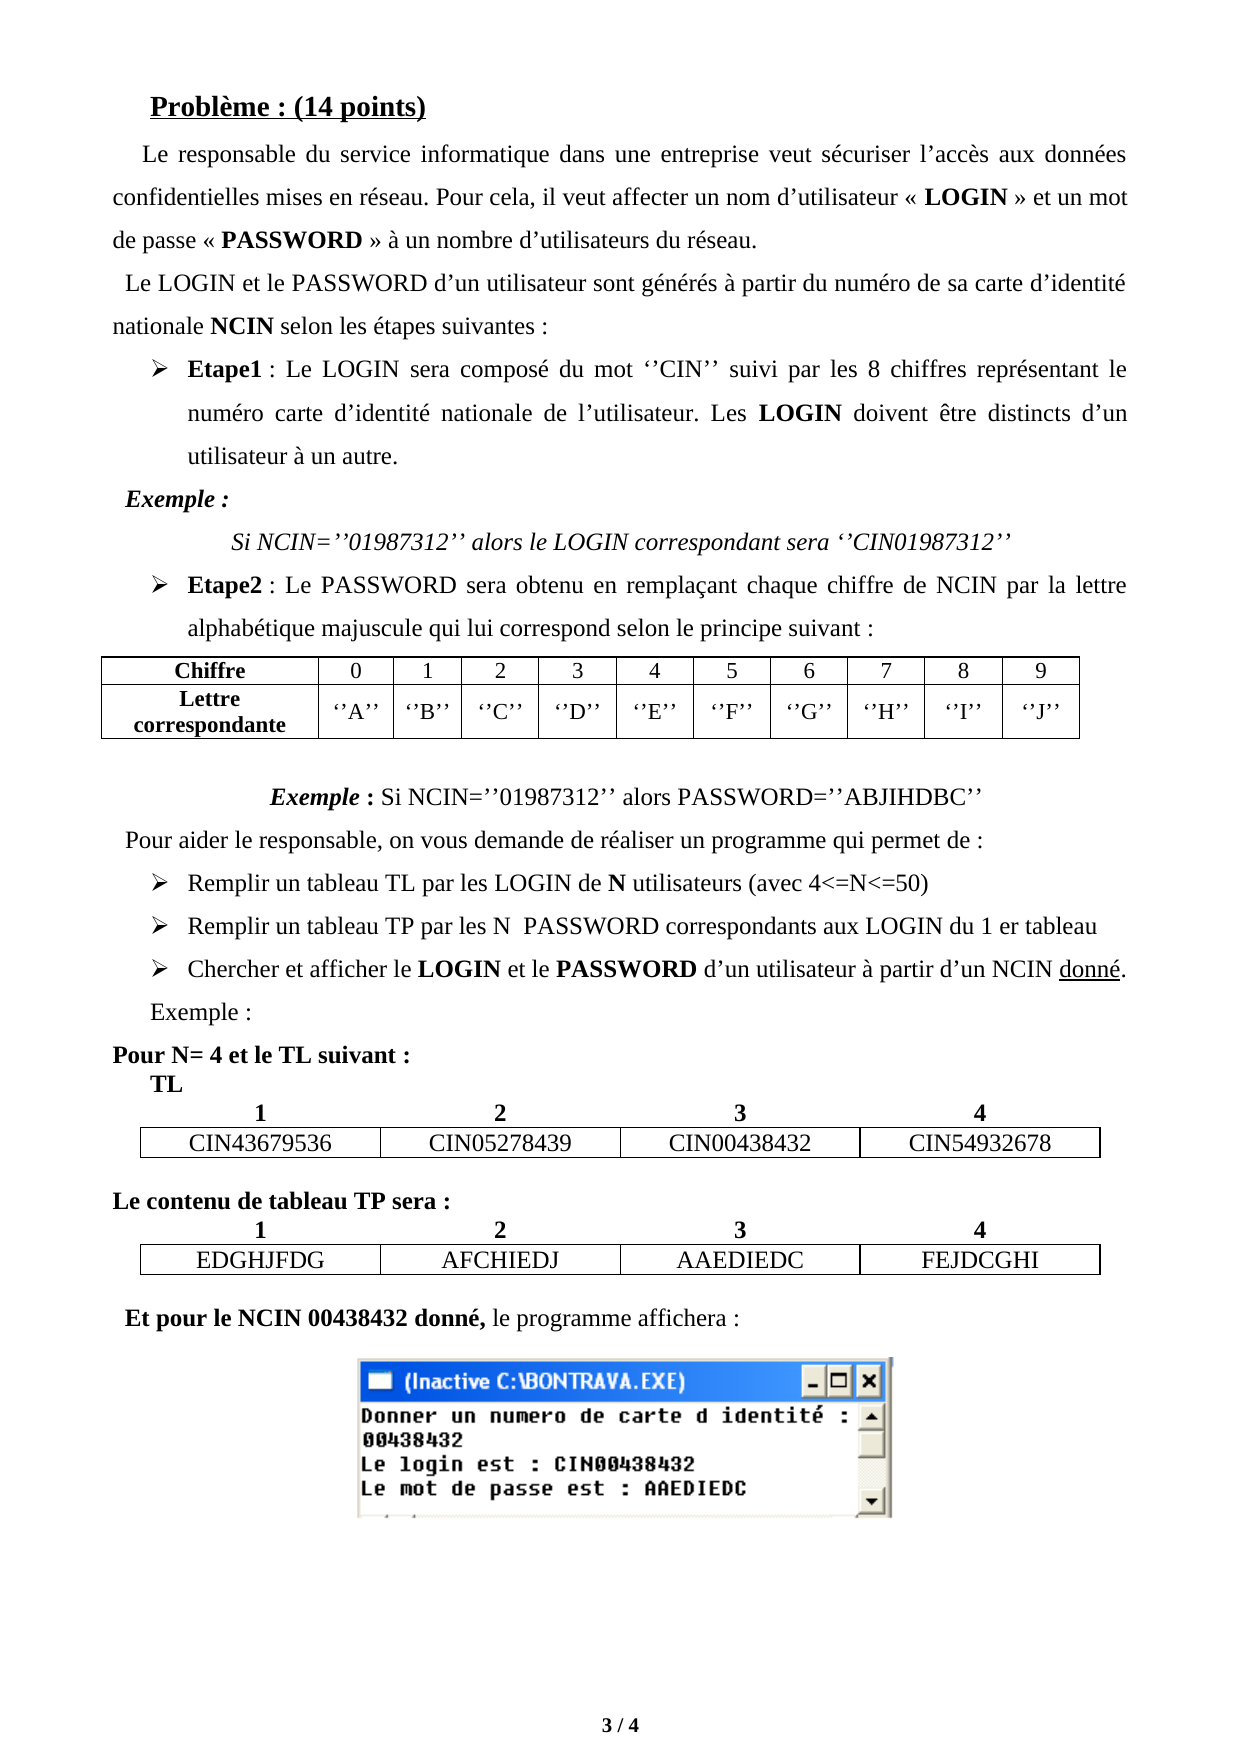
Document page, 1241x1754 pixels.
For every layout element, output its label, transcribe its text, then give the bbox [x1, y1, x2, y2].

table_cell CIN05278439 [381, 1128, 620, 1157]
table_cell ‘’G’’ [771, 685, 847, 738]
table_cell Lettre correspondante [102, 685, 318, 738]
table_cell ‘’B’’ [394, 685, 461, 738]
table_header 8 [925, 658, 1002, 684]
table_header 6 [771, 658, 847, 684]
table_header 0 [319, 658, 393, 684]
table_cell ‘’H’’ [848, 685, 924, 738]
text Exemple : [150, 997, 1128, 1026]
table_cell CIN00438432 [621, 1128, 859, 1157]
table_cell EDGHJFDG [141, 1245, 380, 1274]
text TL [150, 1069, 1128, 1098]
text Le responsable du service informatique dans une entreprise veut sécuriser l’accès aux données confidentielles mises en réseau. Pour cela, il veut affecter un nom d’utilisateur « LOGIN » et un mot de passe « PASSWORD » à un nombre d’utilisateurs du réseau. [112, 139, 1128, 254]
list Chercher et afficher le login et le PASSWORD d’un utilisateur à partir d’un NCIN donné. [150, 954, 1128, 983]
table_cell ‘’C’’ [462, 685, 538, 738]
table_cell ‘’J’’ [1003, 685, 1079, 738]
list Etape2 : Le PASSWORD sera obtenu en remplaçant chaque chiffre de NCIN par la lettre alphabétique majuscule qui lui correspond selon le principe suivant : [150, 570, 1128, 642]
table_header 1 [140, 1215, 380, 1244]
text Pour aider le responsable, on vous demande de réaliser un programme qui permet de : [112, 825, 1128, 854]
table_cell ‘’F’’ [694, 685, 770, 738]
text Exemple : [112, 484, 1128, 513]
table_header 3 [539, 658, 616, 684]
table_cell CIN43679536 [141, 1128, 380, 1157]
table_header 1 [394, 658, 461, 684]
text Exemple : Si NCIN=’’01987312’’ alors PASSWORD=’’ABJIHDBC’’ [112, 782, 1128, 811]
table_cell CIN54932678 [861, 1128, 1099, 1157]
table_cell ‘’A’’ [319, 685, 393, 738]
text Si NCIN=’’01987312’’ alors le LOGIN correspondant sera ‘’CIN01987312’’ [112, 527, 1128, 556]
list Problème : (14 points) [150, 89, 1128, 122]
table_header 2 [462, 658, 538, 684]
table_cell ‘’E’’ [617, 685, 693, 738]
table_cell FEJDCGHI [861, 1245, 1099, 1274]
list Remplir un tableau TP par les N PASSWORD correspondants aux LOGIN du 1 er tableau [150, 911, 1128, 940]
text Pour N= 4 et le TL suivant : [112, 1041, 1128, 1069]
list Remplir un tableau TL par les LOGIN de N utilisateurs (avec 4<=N<=50) [150, 868, 1128, 897]
text Le contenu de tableau TP sera : [112, 1186, 1128, 1215]
table_cell ‘’I’’ [925, 685, 1002, 738]
table_header Chiffre [102, 658, 318, 684]
picture [356, 1357, 897, 1523]
table_header 3 [620, 1098, 860, 1127]
table_header 4 [860, 1215, 1100, 1244]
table_header 5 [694, 658, 770, 684]
table_header 9 [1003, 658, 1079, 684]
text Le LOGIN et le PASSWORD d’un utilisateur sont générés à partir du numéro de sa carte d’identité nationale NCIN selon les étapes suivantes : [112, 268, 1128, 340]
list Etape1 : Le LOGIN sera composé du mot ‘’CIN’’ suivi par les 8 chiffres représentant le numéro carte d’identité nationale de l’utilisateur. Les LOGIN doivent être distincts d’un utilisateur à un autre. [150, 354, 1128, 469]
table_cell ‘’D’’ [539, 685, 616, 738]
table_header 3 [620, 1215, 860, 1244]
table_cell AFCHIEDJ [381, 1245, 620, 1274]
table_header 2 [380, 1215, 620, 1244]
table_header 1 [140, 1098, 380, 1127]
text Et pour le NCIN 00438432 donné, le programme affichera : [112, 1303, 1128, 1332]
table_header 4 [617, 658, 693, 684]
table_header 2 [380, 1098, 620, 1127]
table_header 7 [848, 658, 924, 684]
table_cell AAEDIEDC [621, 1245, 859, 1274]
table_header 4 [860, 1098, 1100, 1127]
